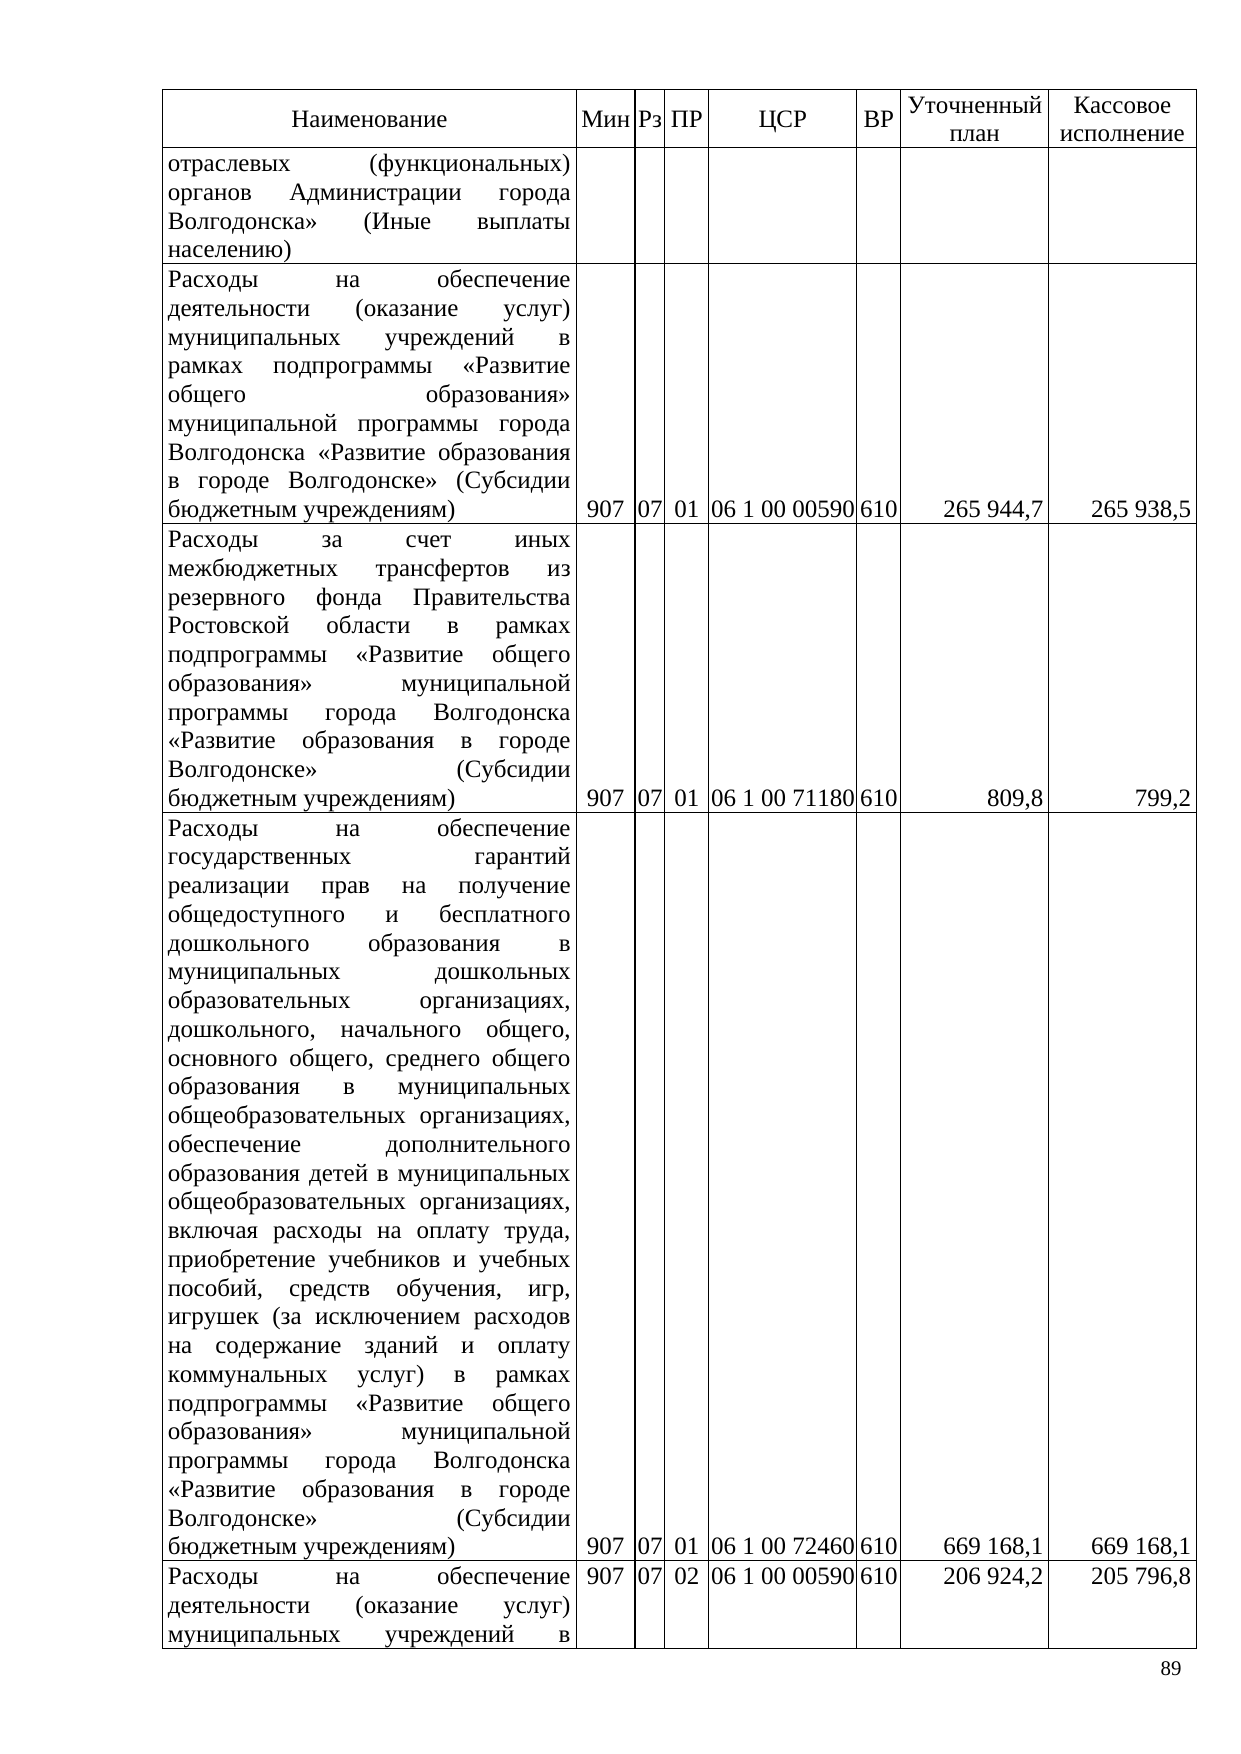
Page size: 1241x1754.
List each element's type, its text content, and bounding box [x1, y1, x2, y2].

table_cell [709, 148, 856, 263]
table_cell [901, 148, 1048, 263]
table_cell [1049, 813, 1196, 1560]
table_header ЦСР [709, 90, 856, 147]
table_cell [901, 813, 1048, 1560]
table_header Мин [577, 90, 634, 147]
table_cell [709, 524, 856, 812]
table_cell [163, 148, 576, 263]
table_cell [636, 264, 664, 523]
table_header Уточненный план [901, 90, 1048, 147]
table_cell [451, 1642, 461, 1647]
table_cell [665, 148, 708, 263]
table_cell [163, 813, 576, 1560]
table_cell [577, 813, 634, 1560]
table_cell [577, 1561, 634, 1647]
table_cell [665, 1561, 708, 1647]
table_header Наименование [163, 90, 576, 147]
table_header ПР [665, 90, 708, 147]
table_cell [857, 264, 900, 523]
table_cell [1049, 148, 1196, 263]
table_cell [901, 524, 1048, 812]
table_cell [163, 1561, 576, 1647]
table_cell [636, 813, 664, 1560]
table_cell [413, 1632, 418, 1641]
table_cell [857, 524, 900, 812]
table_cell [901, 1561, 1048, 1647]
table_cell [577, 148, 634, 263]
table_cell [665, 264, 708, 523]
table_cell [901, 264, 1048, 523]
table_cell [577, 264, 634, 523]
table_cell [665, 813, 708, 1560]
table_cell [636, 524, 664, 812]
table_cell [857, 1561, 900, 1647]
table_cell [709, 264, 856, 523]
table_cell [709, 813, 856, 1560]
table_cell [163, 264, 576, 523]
table_header Рз [636, 90, 664, 147]
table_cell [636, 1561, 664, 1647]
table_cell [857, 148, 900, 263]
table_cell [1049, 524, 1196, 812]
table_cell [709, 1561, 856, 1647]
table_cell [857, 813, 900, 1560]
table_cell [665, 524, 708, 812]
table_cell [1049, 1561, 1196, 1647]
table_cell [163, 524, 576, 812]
table_header Кассовое исполнение [1049, 90, 1196, 147]
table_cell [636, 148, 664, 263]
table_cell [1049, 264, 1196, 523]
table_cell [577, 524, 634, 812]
table_header ВР [857, 90, 900, 147]
